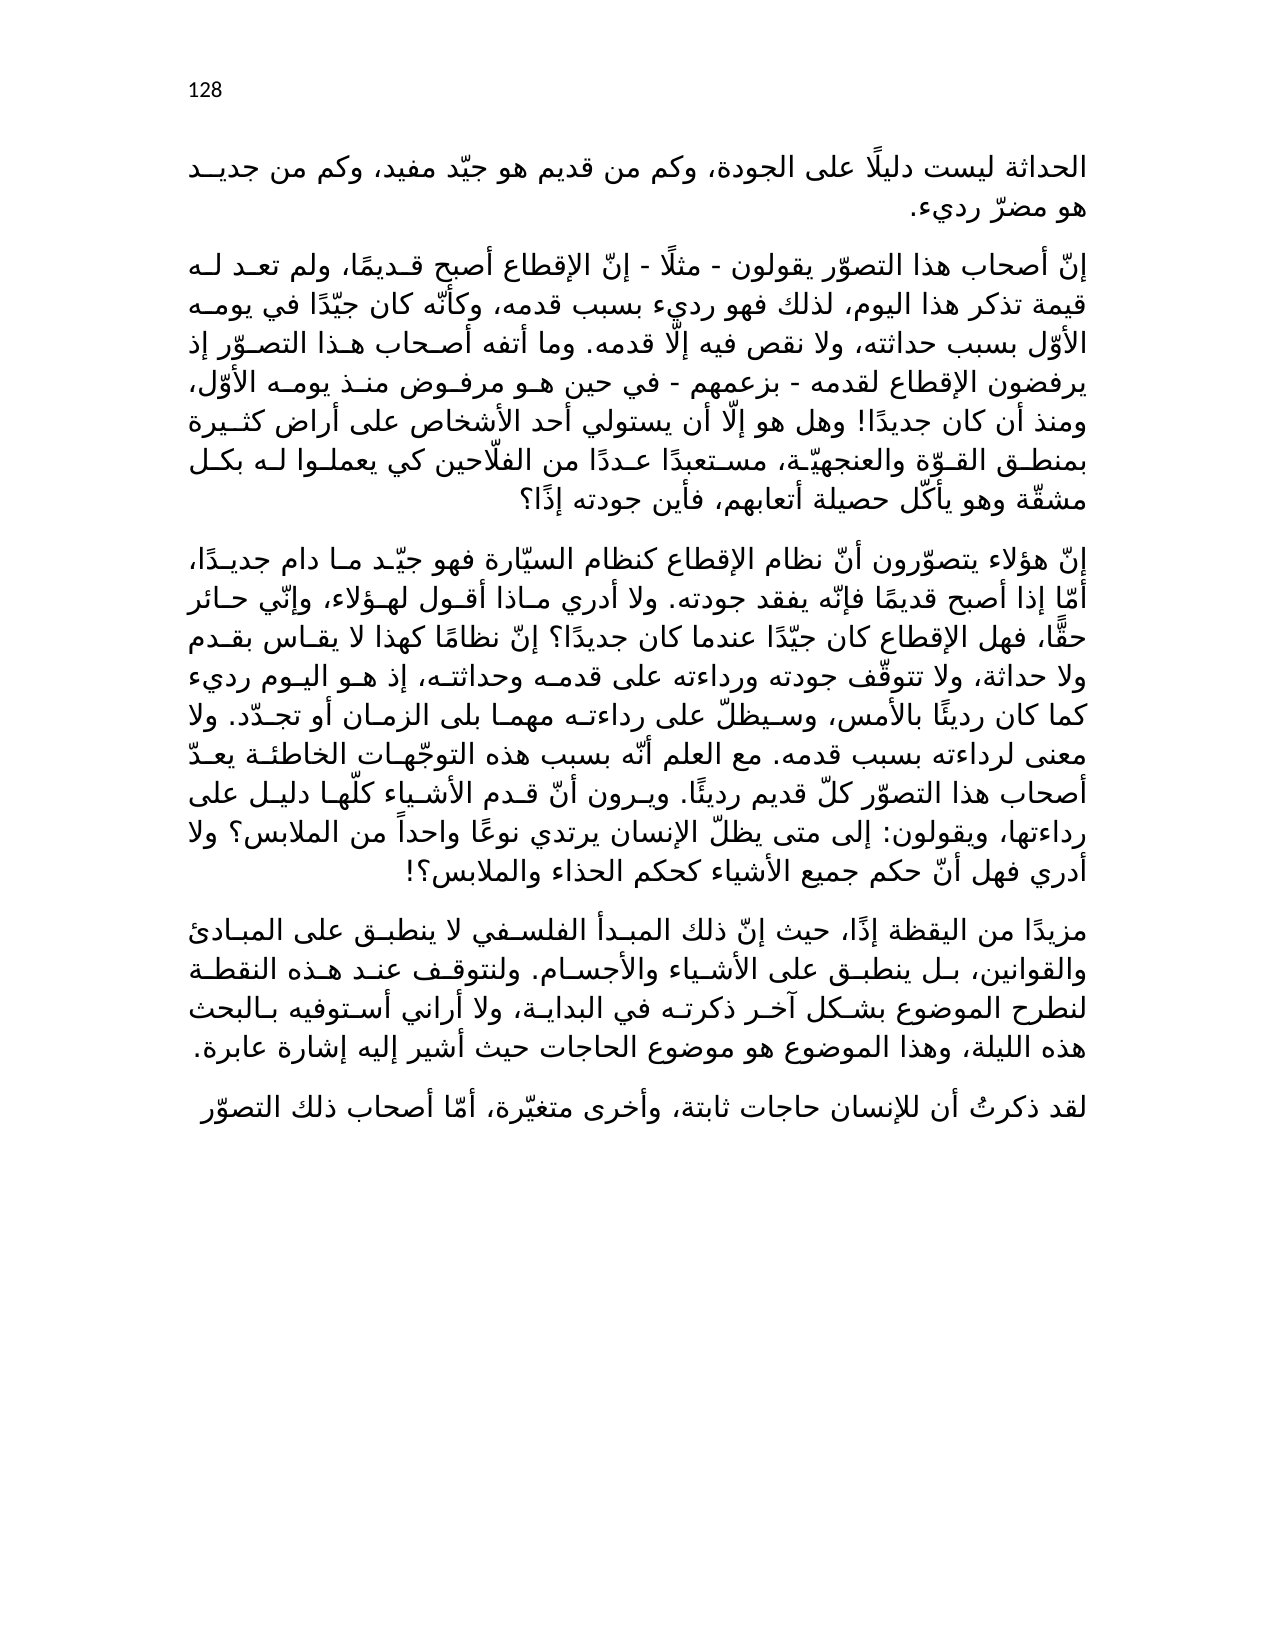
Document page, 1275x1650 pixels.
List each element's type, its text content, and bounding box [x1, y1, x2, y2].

text لقد ذكرتُ أن للإنسان حاجات ثابتة، وأخرى متغيّرة، أمّا أصحاب ذلك التصوّر [187, 1090, 1087, 1124]
text مزيدًا من اليقظة إذًا، حيث إنّ ذلك المبدأ الفلسفي لا ينطبق على المبادئ والقوانين، بل ينطبق على الأشياء والأجسام. ولنتوقف عند هذه النقطة لنطرح الموضوع بشكل آخر ذكرته في البداية، ولا أراني أستوفيه بالبحث هذه الليلة، وهذا الموضوع هو موضوع الحاجات حيث أشير إليه إشارة عابرة. [187, 914, 1087, 1064]
text إنّ هؤلاء يتصوّرون أنّ نظام الإقطاع كنظام السيّارة فهو جيّد ما دام جديدًا، أمّا إذا أصبح قديمًا فإنّه يفقد جودته. ولا أدري ماذا أقول لهؤلاء، وإنّي حائر حقًّا، فهل الإقطاع كان جيّدًا عندما كان جديدًا؟ إنّ نظامًا كهذا لا يقاس بقدم ولا حداثة، ولا تتوقّف جودته ورداءته على قدمه وحداثته، إذ هو اليوم رديء كما كان رديئًا بالأمس، وسيظلّ على رداءته مهما بلى الزمان أو تجدّد. ولا معنى لرداءته بسبب قدمه. مع العلم أنّه بسبب هذه التوجّهات الخاطئة يعدّ أصحاب هذا التصوّر كلّ قديم رديئًا. ويرون أنّ قدم الأشياء كلّها دليل على رداءتها، ويقولون: إلى متى يظلّ الإنسان يرتدي نوعًا واحداً من الملابس؟ ولا أدري فهل أنّ حكم جميع الأشياء كحكم الحذاء والملابس؟! [187, 542, 1087, 888]
text إنّ أصحاب هذا التصوّر يقولون - مثلًا - إنّ الإقطاع أصبح قديمًا، ولم تعد له قيمة تذكر هذا اليوم، لذلك فهو رديء بسبب قدمه، وكأنّه كان جيّدًا في يومه الأوّل بسبب حداثته، ولا نقص فيه إلّا قدمه. وما أتفه أصحاب هذا التصوّر إذ يرفضون الإقطاع لقدمه - بزعمهم - في حين هو مرفوض منذ يومه الأوّل، ومنذ أن كان جديدًا! وهل هو إلّا أن يستولي أحد الأشخاص على أراض كثيرة بمنطق القوّة والعنجهيّة، مستعبدًا عددًا من الفلّاحين كي يعملوا له بكل مشقّة وهو يأكّل حصيلة أتعابهم، فأين جودته إذًا؟ [187, 249, 1087, 516]
text الحداثة ليست دليلًا على الجودة، وكم من قديم هو جيّد مفيد، وكم من جديد هو مضرّ رديء. [187, 150, 1087, 223]
